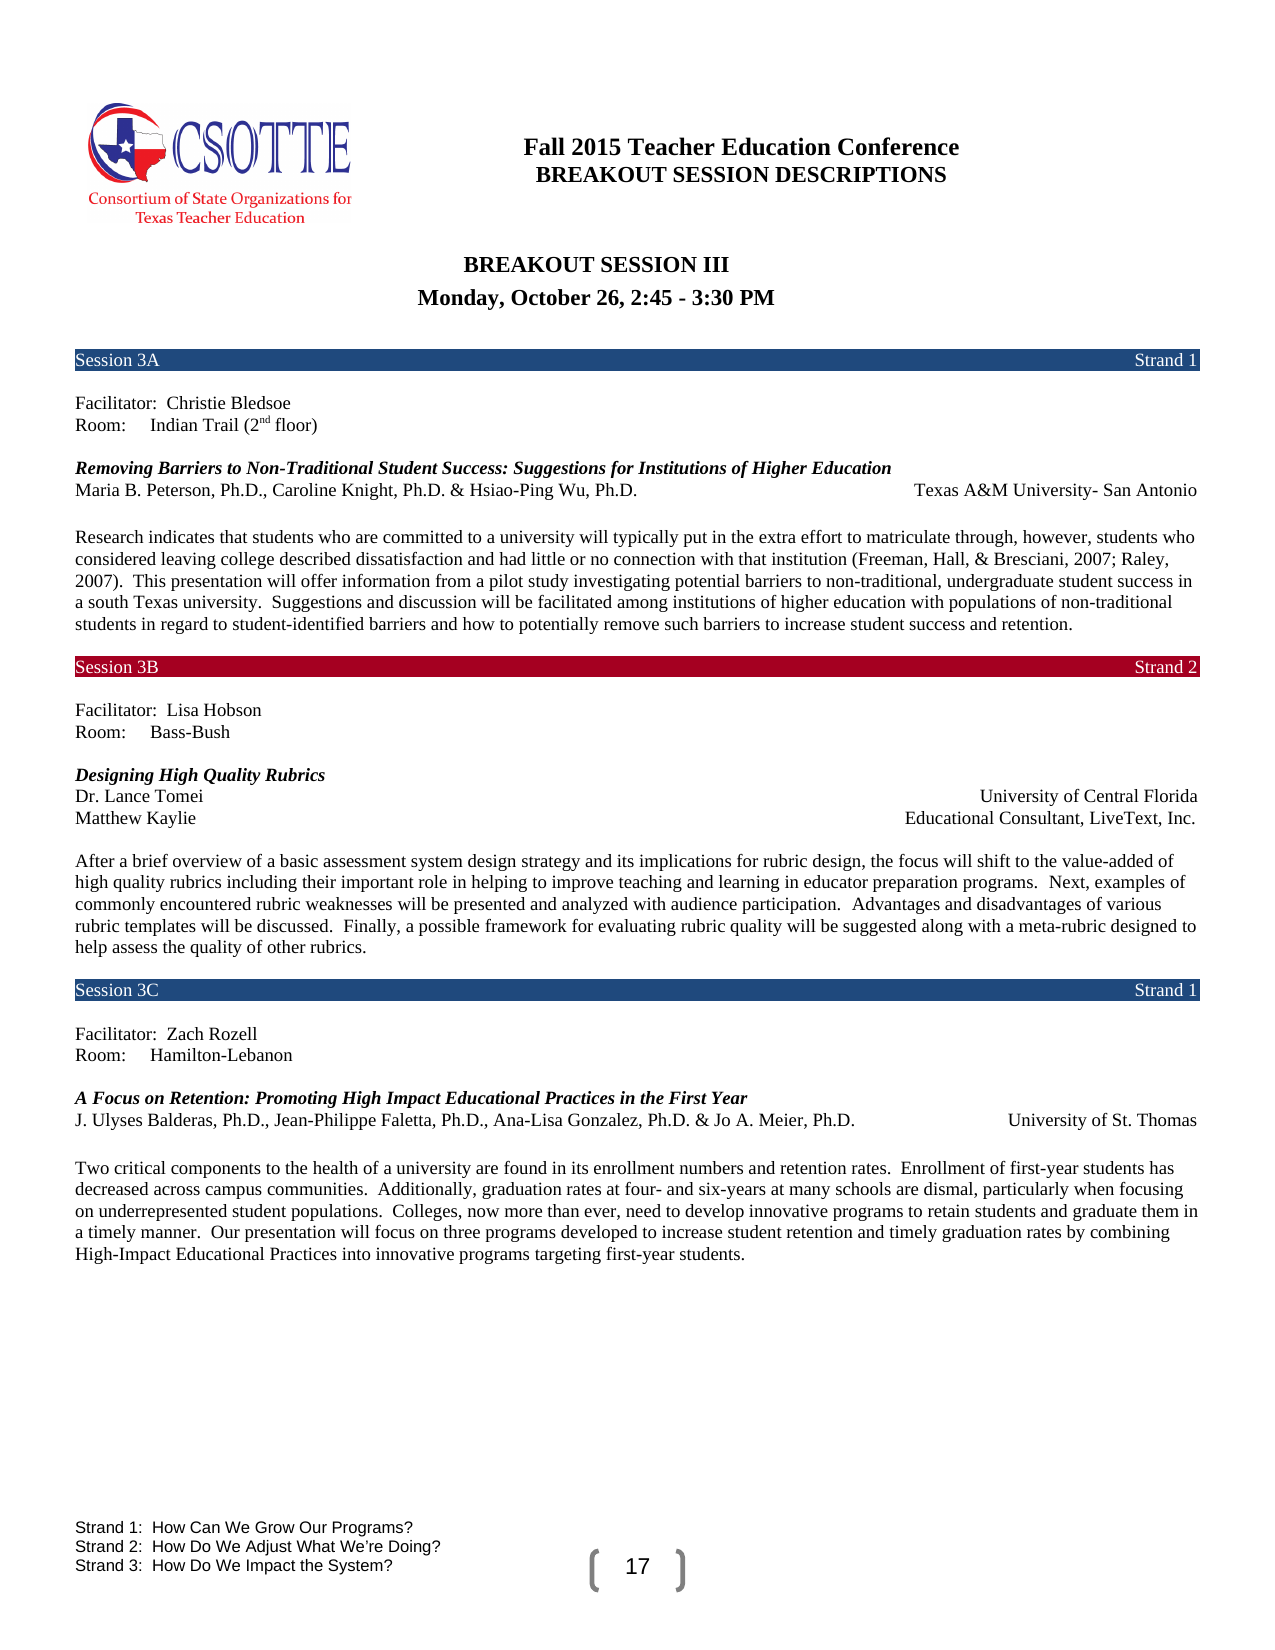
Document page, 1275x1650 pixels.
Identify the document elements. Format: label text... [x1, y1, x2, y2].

text Facilitator: Christie Bledsoe [75, 392, 1200, 414]
text Maria B. Peterson, Ph.D., Caroline Knight, Ph.D. & Hsiao-Ping Wu, Ph.D. Texas A&M University- San Antonio [75, 478, 1200, 500]
text Facilitator: Lisa Hobson [75, 699, 1200, 721]
text Session 3B Strand 2 [75, 656, 1200, 677]
text Removing Barriers to Non-Traditional Student Success: Suggestions for Institutions of Higher Education [75, 457, 1200, 478]
text Session 3A Strand 1 [75, 349, 1200, 371]
picture [86, 103, 352, 223]
text Matthew Kaylie Educational Consultant, LiveText, Inc. [75, 807, 1200, 828]
text Room: Hamilton-Lebanon [75, 1044, 1200, 1066]
text Facilitator: Zach Rozell [75, 1022, 1200, 1044]
text Two critical components to the health of a university are found in its enrollment numbers and retention rates. Enrollment of first-year students has decreased across campus communities. Additionally, graduation rates at four- and six-years at many schools are dismal, particularly when focusing on underrepresented student populations. Colleges, now more than ever, need to develop innovative programs to retain students and graduate them in a timely manner. Our presentation will focus on three programs developed to increase student retention and timely graduation rates by combining High-Impact Educational Practices into innovative programs targeting first-year students. [75, 1157, 1200, 1264]
text Room: Indian Trail (2nd floor) [75, 414, 1200, 435]
text Session 3C Strand 1 [75, 979, 1200, 1001]
text Dr. Lance Tomei University of Central Florida [75, 785, 1200, 807]
text A Focus on Retention: Promoting High Impact Educational Practices in the First Year [75, 1087, 1200, 1109]
text Designing High Quality Rubrics [75, 764, 1200, 785]
text After a brief overview of a basic assessment system design strategy and its implications for rubric design, the focus will shift to the value-added of high quality rubrics including their important role in helping to improve teaching and learning in educator preparation programs. Next, examples of commonly encountered rubric weaknesses will be presented and analyzed with audience participation. Advantages and disadvantages of various rubric templates will be discussed. Finally, a possible framework for evaluating rubric quality will be suggested along with a meta-rubric designed to help assess the quality of other rubrics. [75, 850, 1200, 958]
text J. Ulyses Balderas, Ph.D., Jean-Philippe Faletta, Ph.D., Ana-Lisa Gonzalez, Ph.D. & Jo A. Meier, Ph.D. University of St. Thomas [75, 1109, 1200, 1130]
text Research indicates that students who are committed to a university will typically put in the extra effort to matriculate through, however, students who considered leaving college described dissatisfaction and had little or no connection with that institution (Freeman, Hall, & Bresciani, 2007; Raley, 2007). This presentation will offer information from a pilot study investigating potential barriers to non-traditional, undergraduate student success in a south Texas university. Suggestions and discussion will be facilitated among institutions of higher education with populations of non-traditional students in regard to student-identified barriers and how to potentially remove such barriers to increase student success and retention. [75, 526, 1200, 634]
text Room: Bass-Bush [75, 721, 1200, 742]
